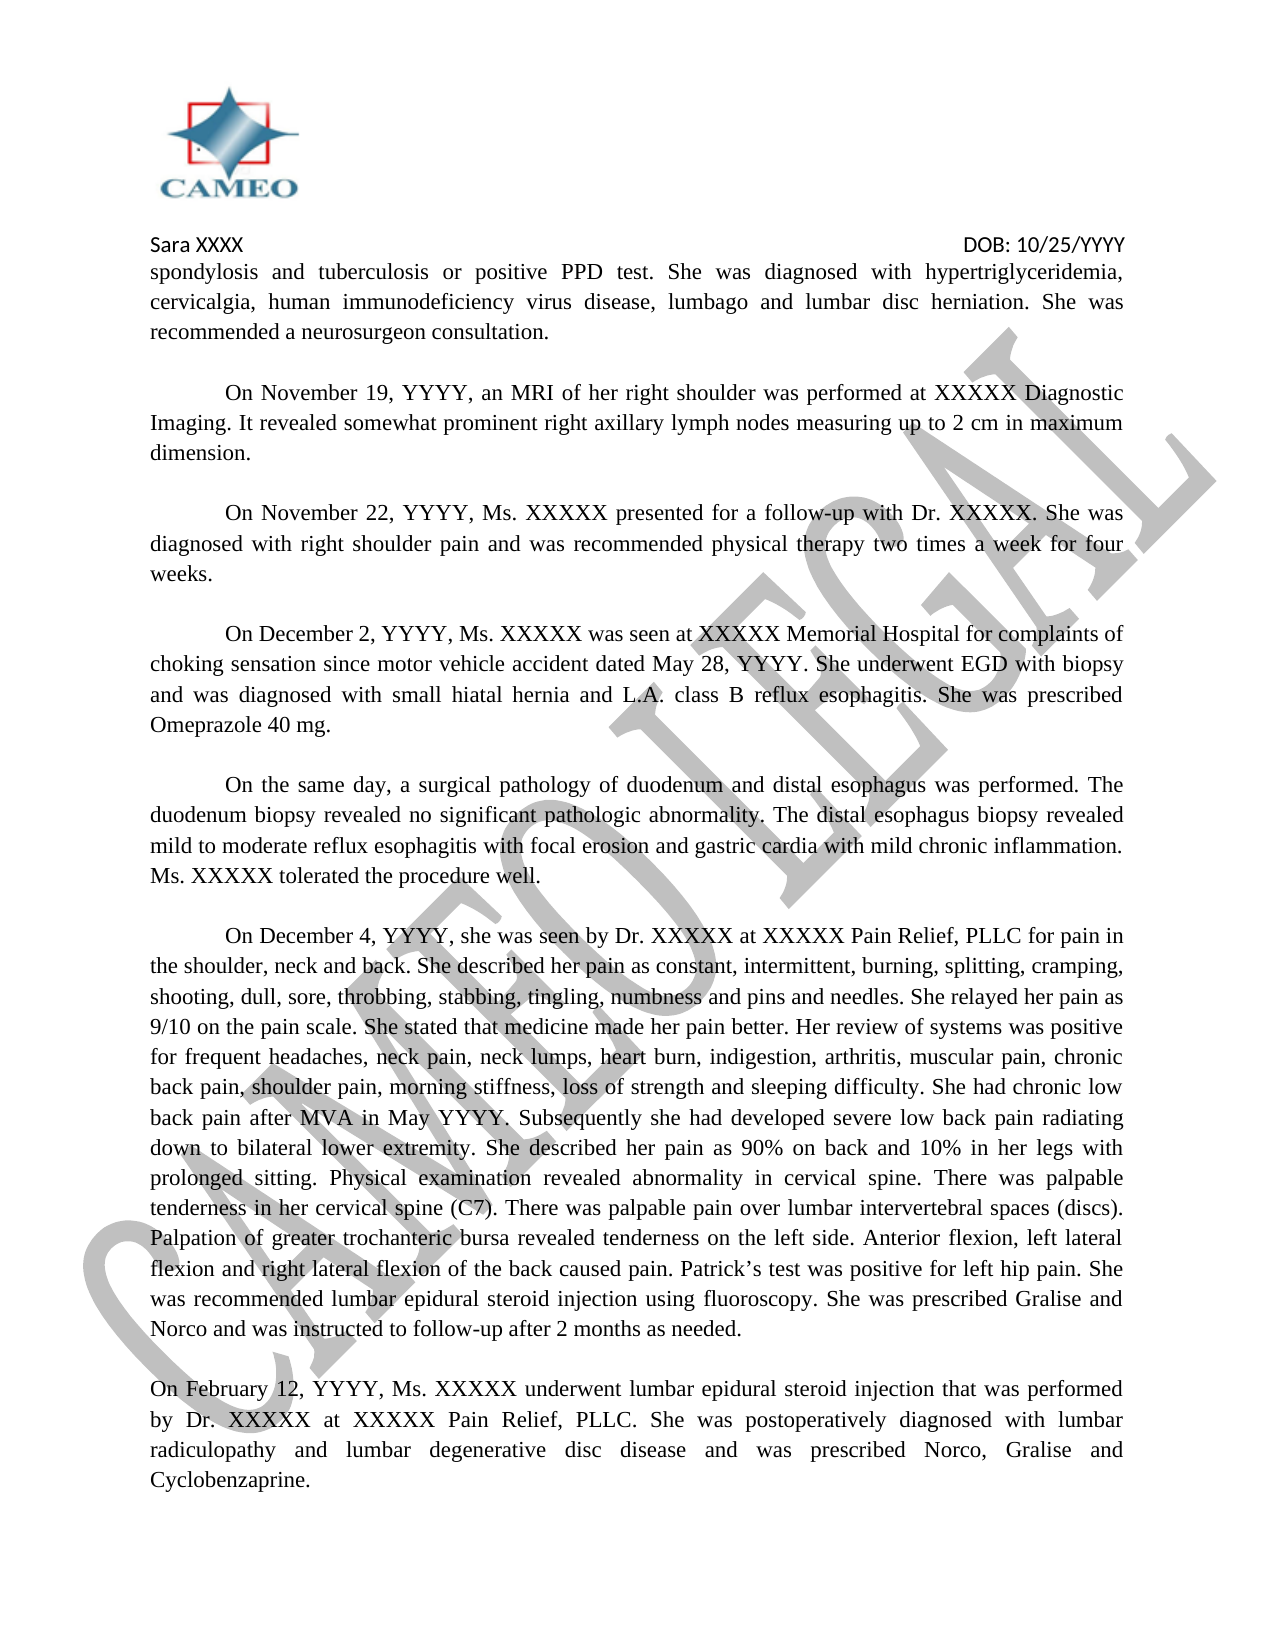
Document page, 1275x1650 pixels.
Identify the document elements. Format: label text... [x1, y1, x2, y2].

text On November 19, YYYY, an MRI of her right shoulder was performed at XXXXX Diagnostic Imaging. It revealed somewhat prominent right axillary lymph nodes measuring up to 2 cm in maximum dimension. [150, 378, 1125, 465]
text On the same day, a surgical pathology of duodenum and distal esophagus was performed. The duodenum biopsy revealed no significant pathologic abnormality. The distal esophagus biopsy revealed mild to moderate reflux esophagitis with focal erosion and gastric cardia with mild chronic inflammation. Ms. XXXXX tolerated the procedure well. [150, 771, 1125, 888]
picture [150, 75, 318, 230]
text On November 22, YYYY, Ms. XXXXX presented for a follow-up with Dr. XXXXX. She was diagnosed with right shoulder pain and was recommended physical therapy two times a week for four weeks. [150, 499, 1125, 586]
text On February 12, YYYY, Ms. XXXXX underwent lumbar epidural steroid injection that was performed by Dr. XXXXX at XXXXX Pain Relief, PLLC. She was postoperatively diagnosed with lumbar radiculopathy and lumbar degenerative disc disease and was prescribed Norco, Gralise and Cyclobenzaprine. [150, 1375, 1125, 1492]
text On December 2, YYYY, Ms. XXXXX was seen at XXXXX Memorial Hospital for complaints of choking sensation since motor vehicle accident dated May 28, YYYY. She underwent EGD with biopsy and was diagnosed with small hiatal hernia and L.A. class B reflux esophagitis. She was prescribed Omeprazole 40 mg. [150, 620, 1125, 737]
text On December 4, YYYY, she was seen by Dr. XXXXX at XXXXX Pain Relief, PLLC for pain in the shoulder, neck and back. She described her pain as constant, intermittent, burning, splitting, cramping, shooting, dull, sore, throbbing, stabbing, tingling, numbness and pins and needles. She relayed her pain as 9/10 on the pain scale. She stated that medicine made her pain better. Her review of systems was positive for frequent headaches, neck pain, neck lumps, heart burn, indigestion, arthritis, muscular pain, chronic back pain, shoulder pain, morning stiffness, loss of strength and sleeping difficulty. She had chronic low back pain after MVA in May YYYY. Subsequently she had developed severe low back pain radiating down to bilateral lower extremity. She described her pain as 90% on back and 10% in her legs with prolonged sitting. Physical examination revealed abnormality in cervical spine. There was palpable tenderness in her cervical spine (C7). There was palpable pain over lumbar intervertebral spaces (discs). Palpation of greater trochanteric bursa revealed tenderness on the left side. Anterior flexion, left lateral flexion and right lateral flexion of the back caused pain. Patrick’s test was positive for left hip pain. She was recommended lumbar epidural steroid injection using fluoroscopy. She was prescribed Gralise and Norco and was instructed to follow-up after 2 months as needed. [150, 922, 1125, 1341]
